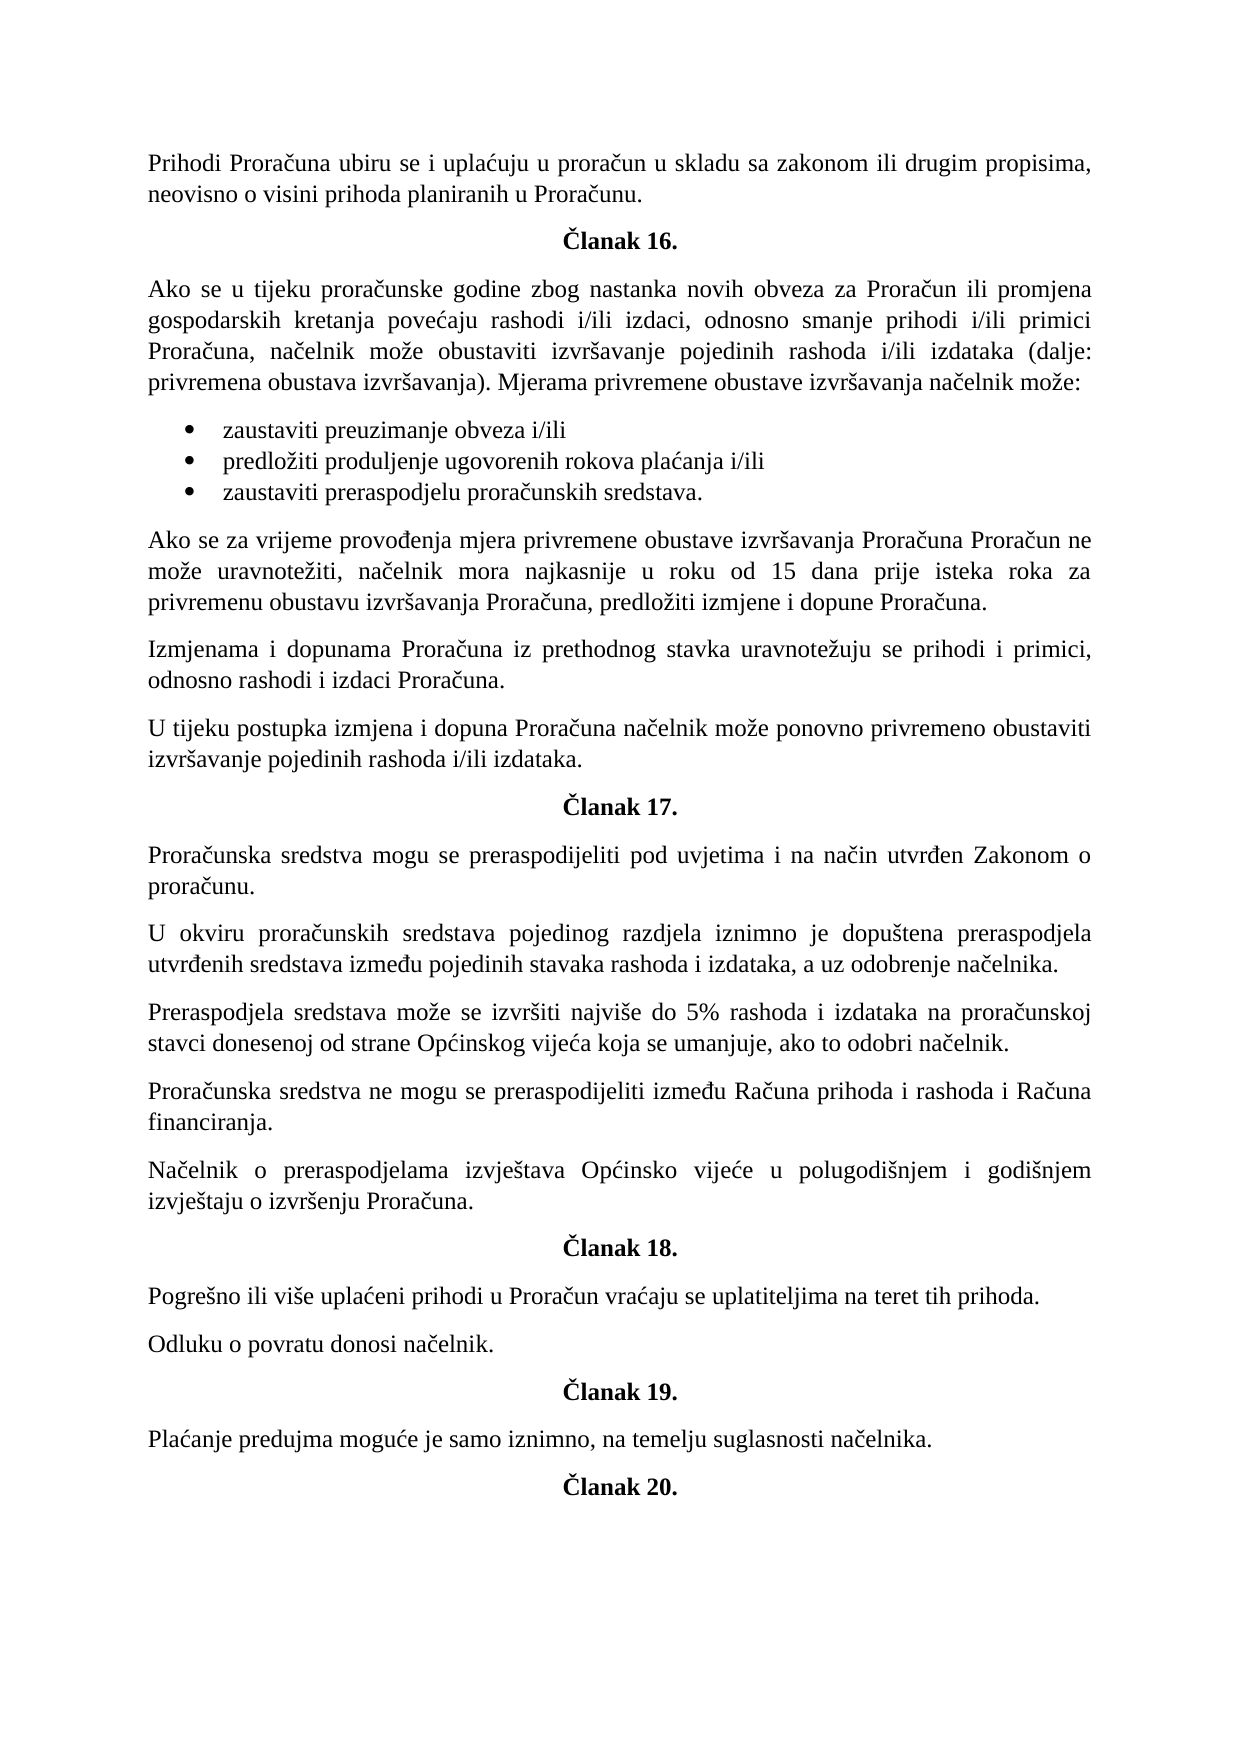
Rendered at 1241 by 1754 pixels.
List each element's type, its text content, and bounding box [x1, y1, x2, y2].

text Prihodi Proračuna ubiru se i uplaćuju u proračun u skladu sa zakonom ili drugim propisima, neovisno o visini prihoda planiranih u Proračunu. [148, 148, 1093, 207]
text Plaćanje predujma moguće je samo iznimno, na temelju suglasnosti načelnika. [148, 1424, 1093, 1453]
text Članak 18. [148, 1233, 1093, 1262]
text Načelnik o preraspodjelama izvještava Općinsko vijeće u polugodišnjem i godišnjem izvještaju o izvršenju Proračuna. [148, 1155, 1093, 1214]
list predložiti produljenje ugovorenih rokova plaćanja i/ili [185, 446, 1093, 475]
text U okviru proračunskih sredstava pojedinog razdjela iznimno je dopuštena preraspodjela utvrđenih sredstava između pojedinih stavaka rashoda i izdataka, a uz odobrenje načelnika. [148, 918, 1093, 978]
text Izmjenama i dopunama Proračuna iz prethodnog stavka uravnotežuju se prihodi i primici, odnosno rashodi i izdaci Proračuna. [148, 634, 1093, 694]
text U tijeku postupka izmjena i dopuna Proračuna načelnik može ponovno privremeno obustaviti izvršavanje pojedinih rashoda i/ili izdataka. [148, 713, 1093, 773]
text Proračunska sredstva mogu se preraspodijeliti pod uvjetima i na način utvrđen Zakonom o proračunu. [148, 840, 1093, 899]
text Članak 16. [148, 226, 1093, 255]
text Odluku o povratu donosi načelnik. [148, 1329, 1093, 1358]
text Pogrešno ili više uplaćeni prihodi u Proračun vraćaju se uplatiteljima na teret tih prihoda. [148, 1281, 1093, 1310]
text Proračunska sredstva ne mogu se preraspodijeliti između Računa prihoda i rashoda i Računa financiranja. [148, 1076, 1093, 1136]
text Članak 19. [148, 1377, 1093, 1405]
text Članak 17. [148, 792, 1093, 821]
text Preraspodjela sredstava može se izvršiti najviše do 5% rashoda i izdataka na proračunskoj stavci donesenoj od strane Općinskog vijeća koja se umanjuje, ako to odobri načelnik. [148, 997, 1093, 1057]
text Ako se za vrijeme provođenja mjera privremene obustave izvršavanja Proračuna Proračun ne može uravnotežiti, načelnik mora najkasnije u roku od 15 dana prije isteka roka za privremenu obustavu izvršavanja Proračuna, predložiti izmjene i dopune Proračuna. [148, 525, 1093, 616]
list zaustaviti preraspodjelu proračunskih sredstava. [185, 477, 1093, 506]
text Članak 20. [148, 1472, 1093, 1501]
text Ako se u tijeku proračunske godine zbog nastanka novih obveza za Proračun ili promjena gospodarskih kretanja povećaju rashodi i/ili izdaci, odnosno smanje prihodi i/ili primici Proračuna, načelnik može obustaviti izvršavanje pojedinih rashoda i/ili izdataka (dalje: privremena obustava izvršavanja). Mjerama privremene obustave izvršavanja načelnik može: [148, 274, 1093, 396]
list zaustaviti preuzimanje obveza i/ili [185, 415, 1093, 444]
